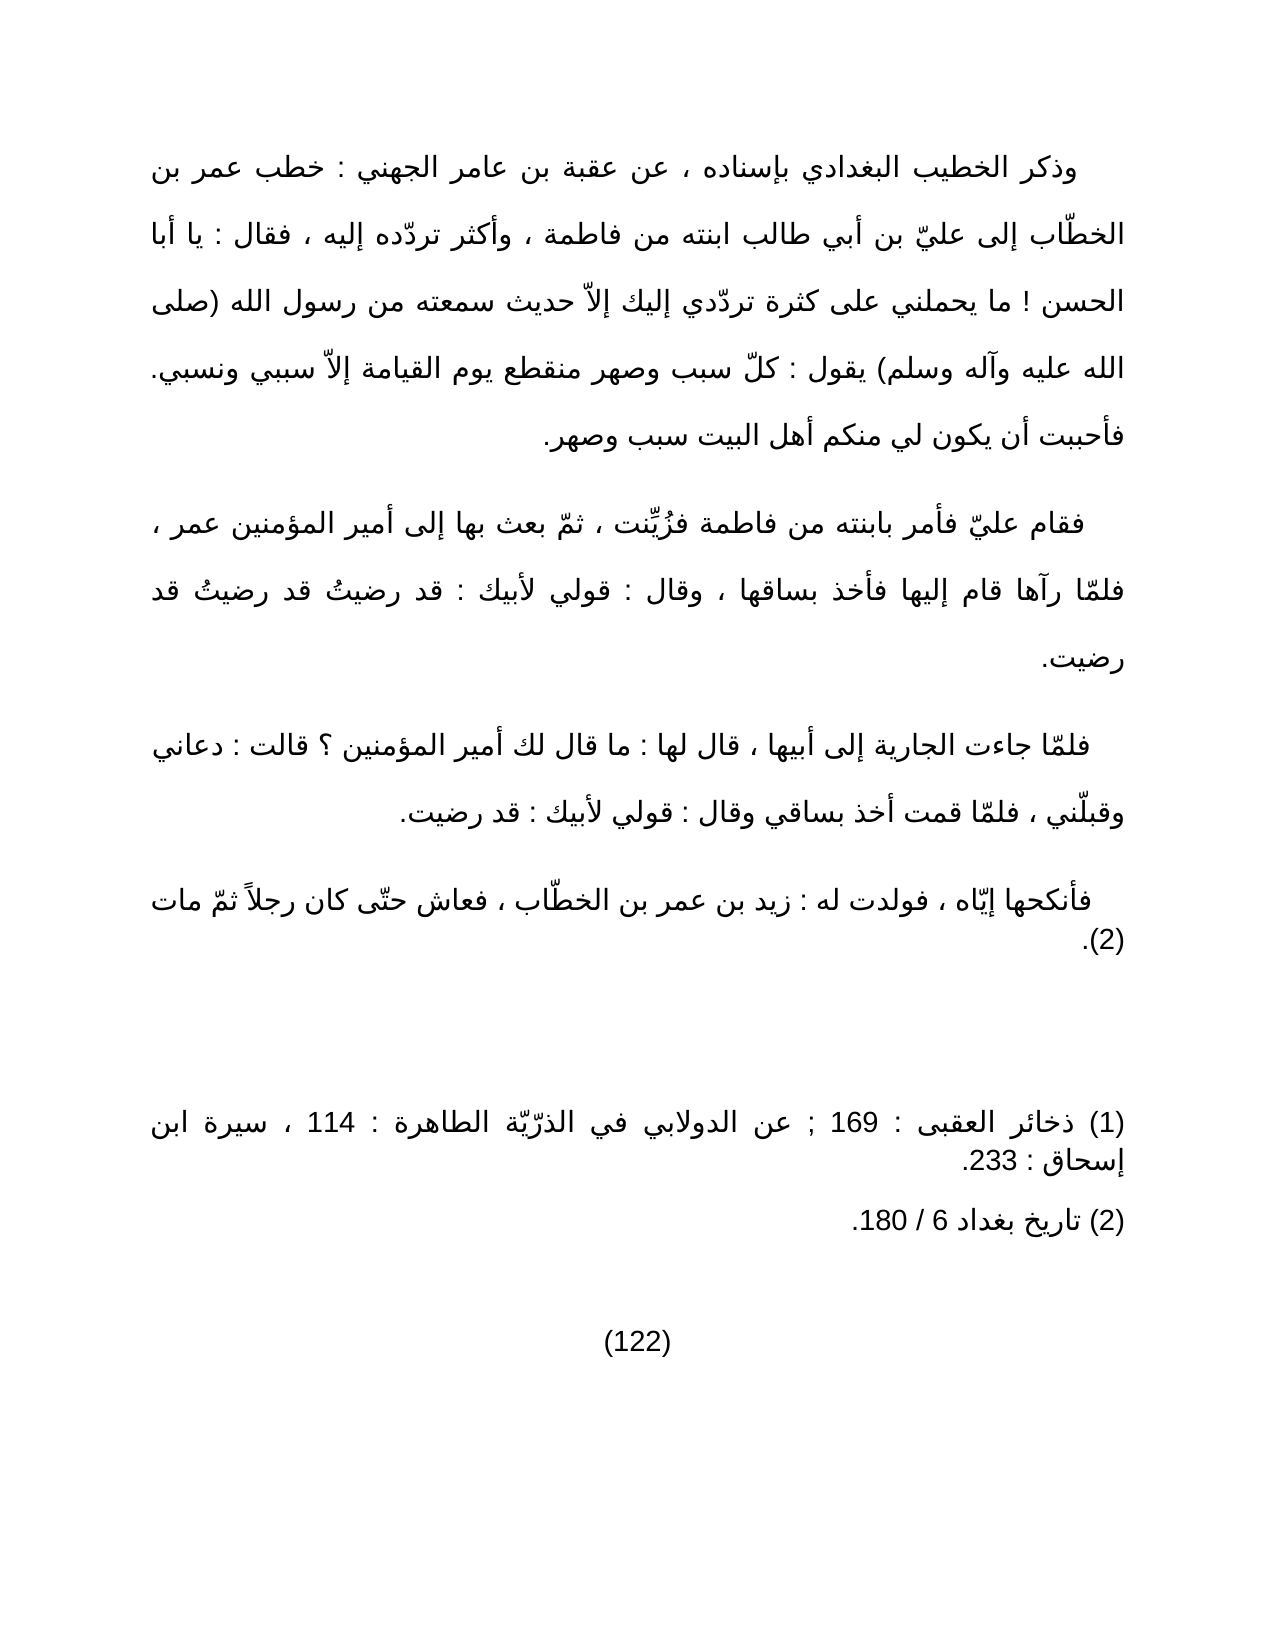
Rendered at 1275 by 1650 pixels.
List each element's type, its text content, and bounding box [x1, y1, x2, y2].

text فلمّا جاءت الجارية إلى أبيها ، قال لها : ما قال لك أمير المؤمنين ؟ قالت : دعاني وقبلّني ، فلمّا قمت أخذ بساقي وقال : قولي لأبيك : قد رضيت. [150, 728, 1125, 829]
text (2) تاريخ بغداد 6 / 180. [150, 1203, 1125, 1236]
text وذكر الخطيب البغدادي بإسناده ، عن عقبة بن عامر الجهني : خطب عمر بن الخطّاب إلى عليّ بن أبي طالب ابنته من فاطمة ، وأكثر تردّده إليه ، فقال : يا أبا الحسن ! ما يحملني على كثرة تردّدي إليك إلاّ حديث سمعته من رسول الله (صلى الله عليه وآله وسلم) يقول : كلّ سبب وصهر منقطع يوم القيامة إلاّ سببي ونسبي. فأحببت أن يكون لي منكم أهل البيت سبب وصهر. [150, 150, 1125, 452]
text (122) [150, 1324, 1125, 1357]
text فقام عليّ فأمر بابنته من فاطمة فزُيِّنت ، ثمّ بعث بها إلى أمير المؤمنين عمر ، فلمّا رآها قام إليها فأخذ بساقها ، وقال : قولي لأبيك : قد رضيتُ قد رضيتُ قد رضيت. [150, 506, 1125, 674]
text (1) ذخائر العقبى : 169 ; عن الدولابي في الذرّيّة الطاهرة : 114 ، سيرة ابن إسحاق : 233. [150, 1105, 1125, 1177]
text فأنكحها إيّاه ، فولدت له : زيد بن عمر بن الخطّاب ، فعاش حتّى كان رجلاً ثمّ مات (2). [150, 883, 1125, 955]
